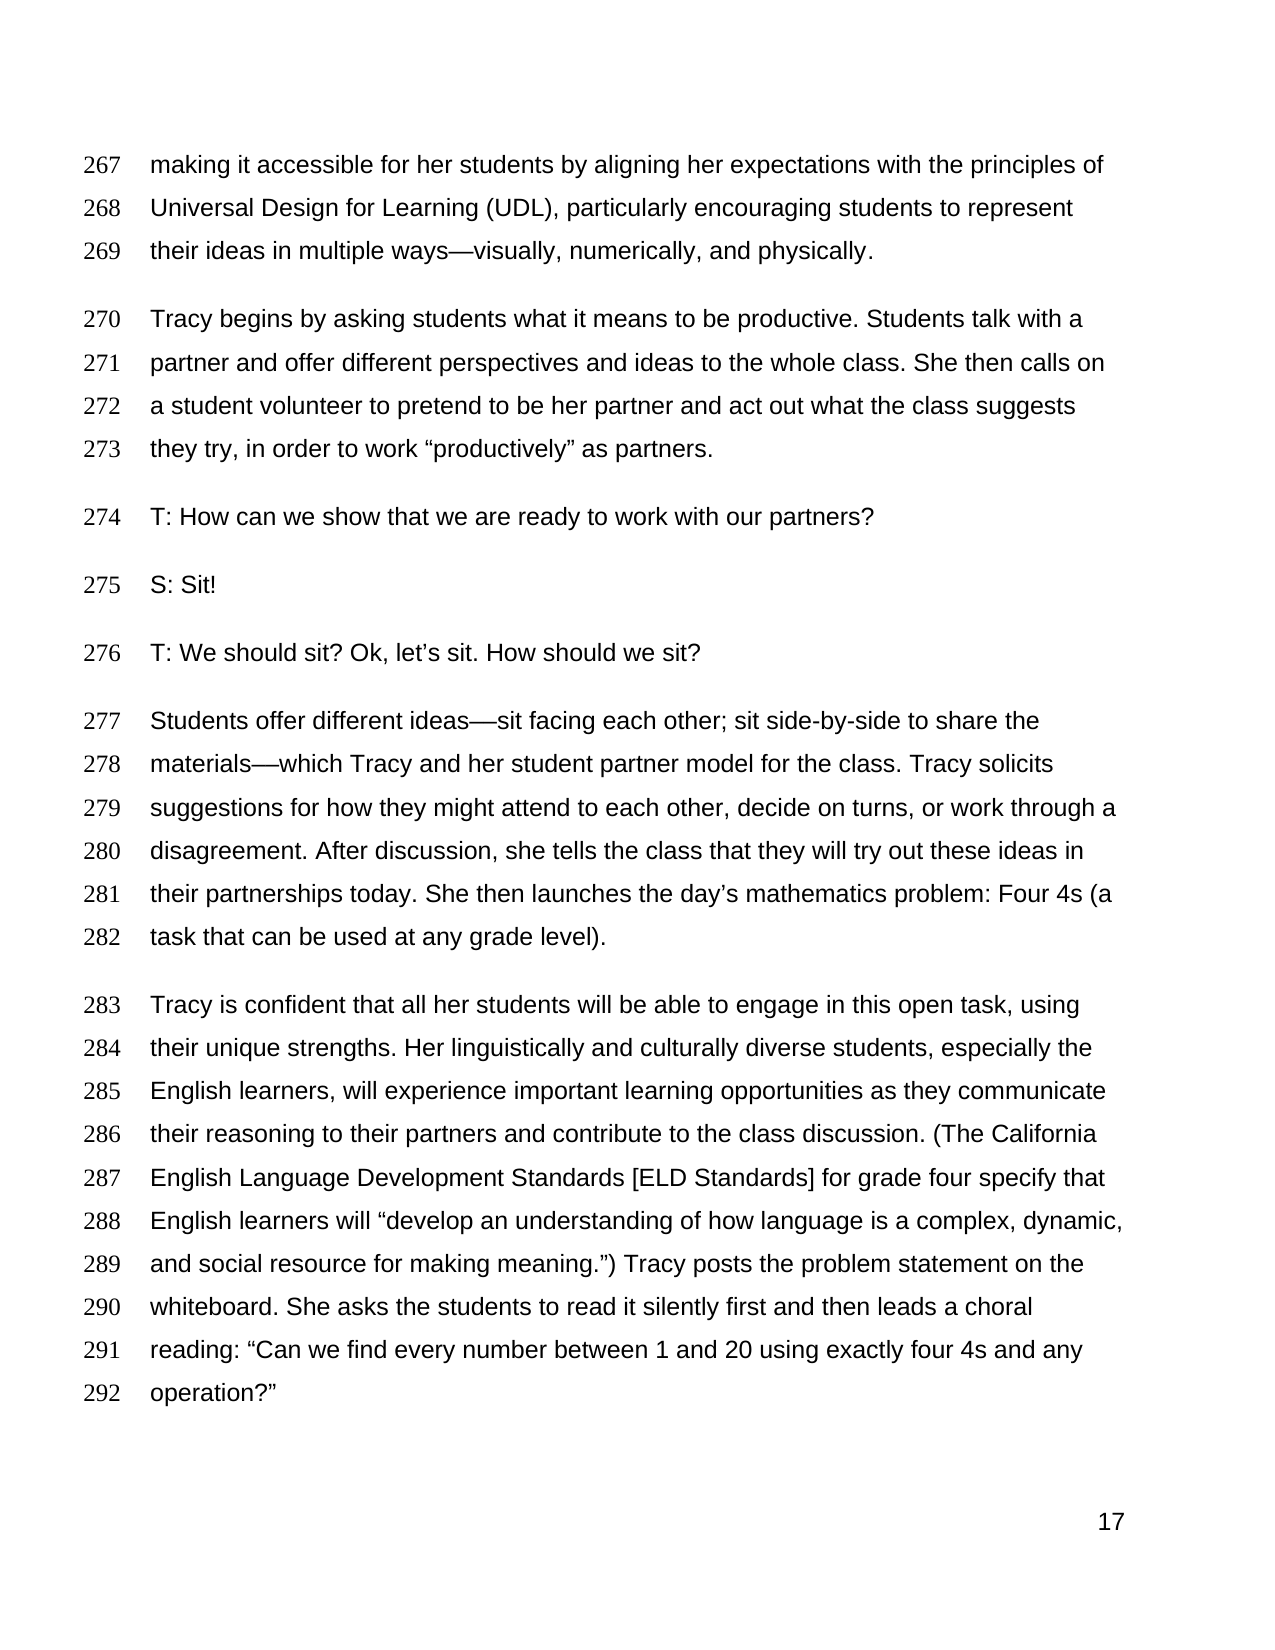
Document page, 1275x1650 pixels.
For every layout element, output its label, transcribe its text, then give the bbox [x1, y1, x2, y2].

text T: We should sit? Ok, let’s sit. How should we sit? [150, 638, 1125, 667]
text Tracy is confident that all her students will be able to engage in this open task, using their unique strengths. Her linguistically and culturally diverse students, especially the English learners, will experience important learning opportunities as they communicate their reasoning to their partners and contribute to the class discussion. (The California English Language Development Standards [ELD Standards] for grade four specify that English learners will “develop an understanding of how language is a complex, dynamic, and social resource for making meaning.”) Tracy posts the problem statement on the whiteboard. She asks the students to read it silently first and then leads a choral reading: “Can we find every number between 1 and 20 using exactly four 4s and any operation?” [150, 990, 1125, 1407]
text Students offer different ideas––sit facing each other; sit side-by-side to share the materials––which Tracy and her student partner model for the class. Tracy solicits suggestions for how they might attend to each other, decide on turns, or work through a disagreement. After discussion, she tells the class that they will try out these ideas in their partnerships today. She then launches the day’s mathematics problem: Four 4s (a task that can be used at any grade level). [150, 706, 1125, 951]
text T: How can we show that we are ready to work with our partners? [150, 502, 1125, 531]
text S: Sit! [150, 570, 1125, 599]
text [150, 150, 1125, 265]
text Tracy begins by asking students what it means to be productive. Students talk with a partner and offer different perspectives and ideas to the whole class. She then calls on a student volunteer to pretend to be her partner and act out what the class suggests they try, in order to work “productively” as partners. [150, 304, 1125, 462]
